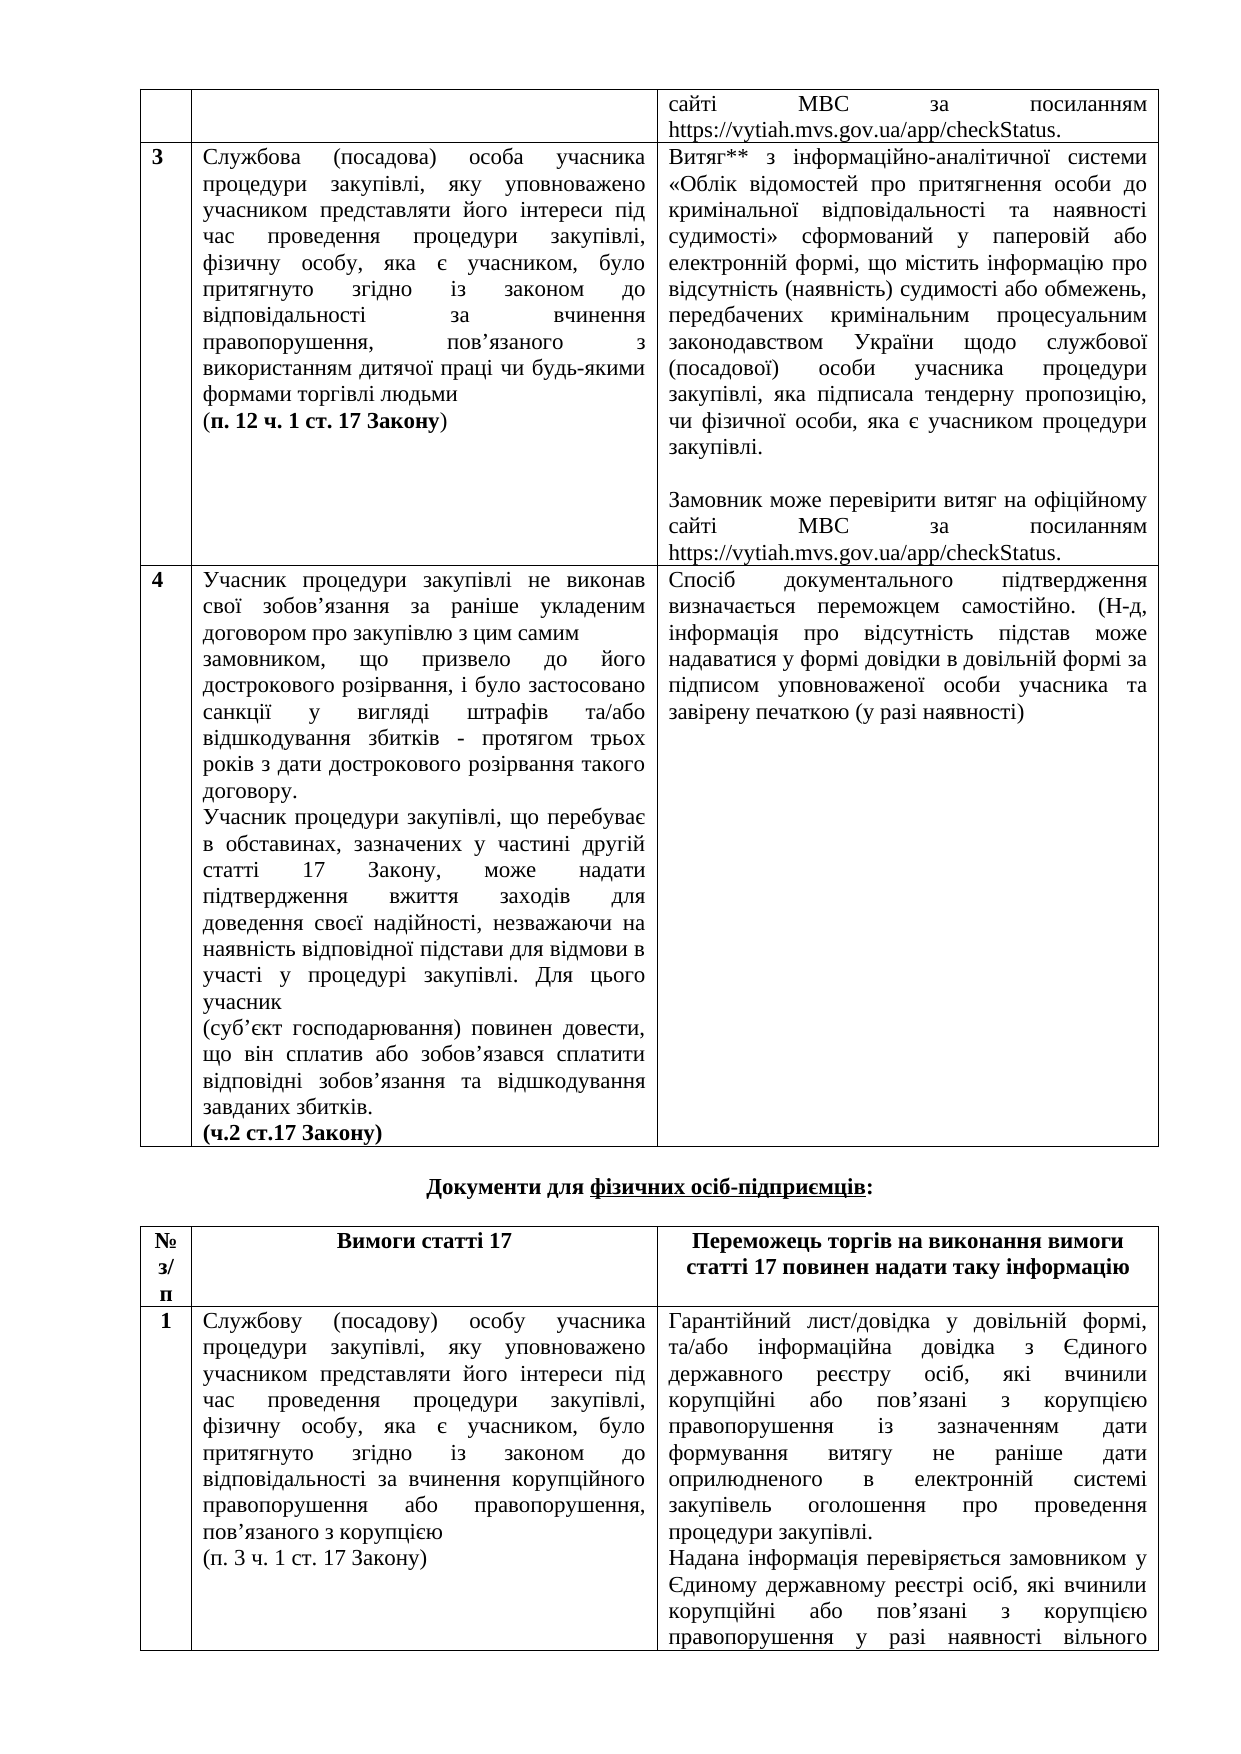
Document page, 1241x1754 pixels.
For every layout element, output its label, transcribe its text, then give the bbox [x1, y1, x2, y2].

table_cell Витяг** з інформаційно-аналітичної системи «Облік відомостей про притягнення особи до кримінальної відповідальності та наявності судимості» сформований у паперовій або електронній формі, що містить інформацію про відсутність (наявність) судимості або обмежень, передбачених кримінальним процесуальним законодавством України щодо службової (посадової) особи учасника процедури закупівлі, яка підписала тендерну пропозицію, чи фізичної особи, яка є учасником процедури закупівлі. Замовник може перевірити витяг на офіційному сайті МВС за посиланням https://vytiah.mvs.gov.ua/app/checkStatus. [658, 143, 1158, 565]
table_header Вимоги статті 17 [192, 1227, 657, 1306]
table_cell 2 [141, 90, 191, 142]
text Документи для фізичних осіб-підприємців: [148, 1173, 1152, 1199]
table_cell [192, 90, 657, 142]
table_cell 1 [141, 1307, 191, 1650]
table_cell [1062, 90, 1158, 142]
table_header Переможець торгів на виконання вимоги статті 17 повинен надати таку інформацію [658, 1227, 1158, 1306]
table_header №з/п [141, 1227, 191, 1306]
table_cell Учасник процедури закупівлі не виконав свої зобов’язання за раніше укладеним договором про закупівлю з цим самим замовником, що призвело до його дострокового розірвання, і було застосовано санкції у вигляді штрафів та/або відшкодування збитків - протягом трьох років з дати дострокового розірвання такого договору. Учасник процедури закупівлі, що перебуває в обставинах, зазначених у частині другій статті 17 Закону, може надати підтвердження вжиття заходів для доведення своєї надійності, незважаючи на наявність відповідної підстави для відмови в участі у процедурі закупівлі. Для цього учасник (суб’єкт господарювання) повинен довести, що він сплатив або зобов’язався сплатити відповідні зобов’язання та відшкодування завданих збитків. (ч.2 ст.17 Закону) [192, 566, 657, 1146]
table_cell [192, 1307, 657, 1650]
table_cell Службова (посадова) особа учасника процедури закупівлі, яку уповноважено учасником представляти його інтереси під час проведення процедури закупівлі, фізичну особу, яка є учасником, було притягнуто згідно із законом до відповідальності за вчинення правопорушення, пов’язаного з використанням дитячої праці чи будь-якими формами торгівлі людьми (п. 12 ч. 1 ст. 17 Закону) [192, 143, 657, 565]
table_cell 3 [141, 143, 191, 565]
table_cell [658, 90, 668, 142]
table_cell 4 [141, 566, 191, 1146]
table_cell Спосіб документального підтвердження визначається переможцем самостійно. (Н-д, інформація про відсутність підстав може надаватися у формі довідки в довільній формі за підписом уповноваженої особи учасника та завірену печаткою (у разі наявності) [658, 566, 1158, 1146]
